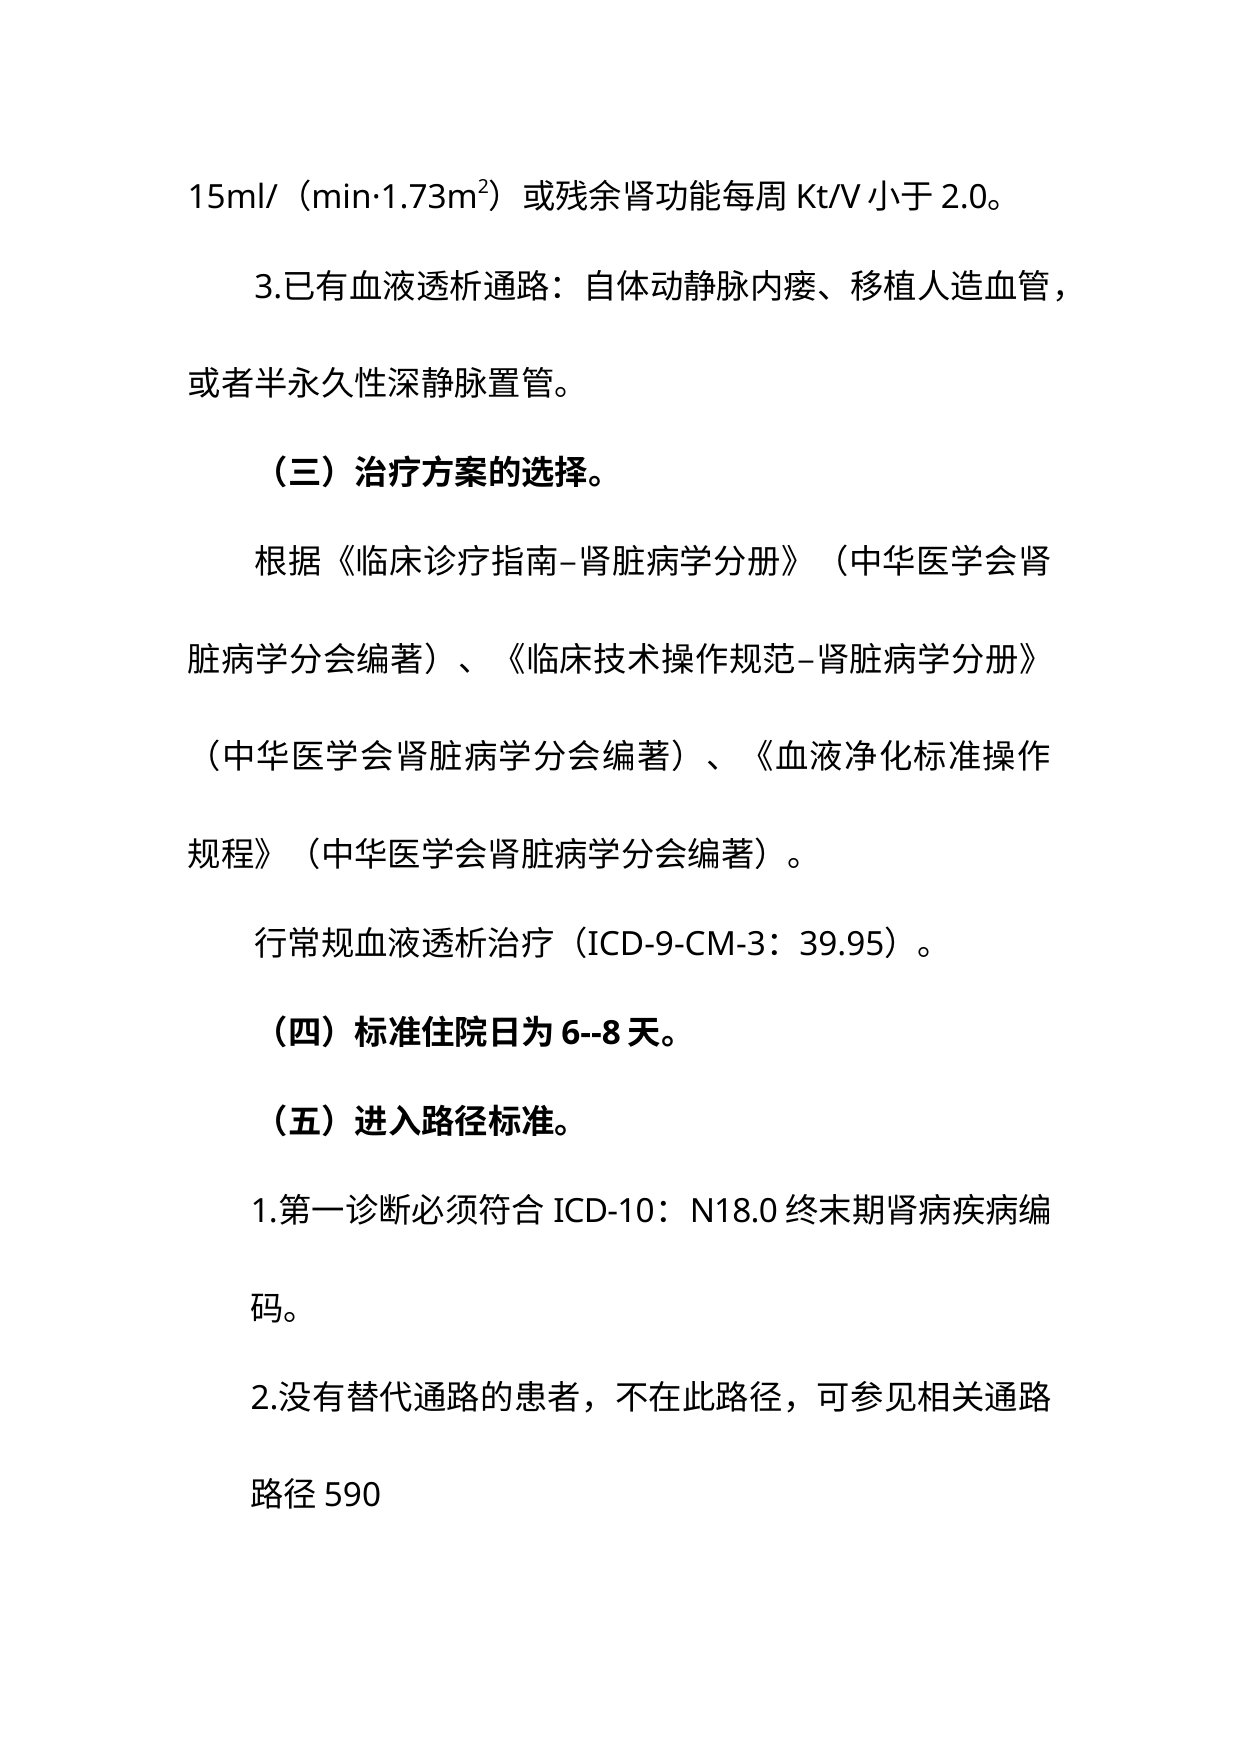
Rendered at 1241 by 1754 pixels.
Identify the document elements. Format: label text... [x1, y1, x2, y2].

text （四）标准住院日为6--8天。 [187, 997, 1053, 1062]
text 行常规血液透析治疗（ICD-9-CM-3：39.95）。 [187, 908, 1053, 973]
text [187, 162, 1053, 227]
text 1.第一诊断必须符合ICD-10：N18.0终末期肾病疾病编码。 [250, 1176, 1053, 1338]
text 3.已有血液透析通路：自体动静脉内瘘、移植人造血管，或者半永久性深静脉置管。 [187, 251, 1053, 414]
text （三）治疗方案的选择。 [187, 438, 1053, 503]
text 根据《临床诊疗指南–肾脏病学分册》（中华医学会肾脏病学分会编著）、《临床技术操作规范–肾脏病学分册》（中华医学会肾脏病学分会编著）、《血液净化标准操作规程》（中华医学会肾脏病学分会编著）。 [187, 527, 1053, 884]
text 2.没有替代通路的患者，不在此路径，可参见相关通路路径590 [250, 1362, 1053, 1525]
text （五）进入路径标准。 [187, 1087, 1053, 1152]
